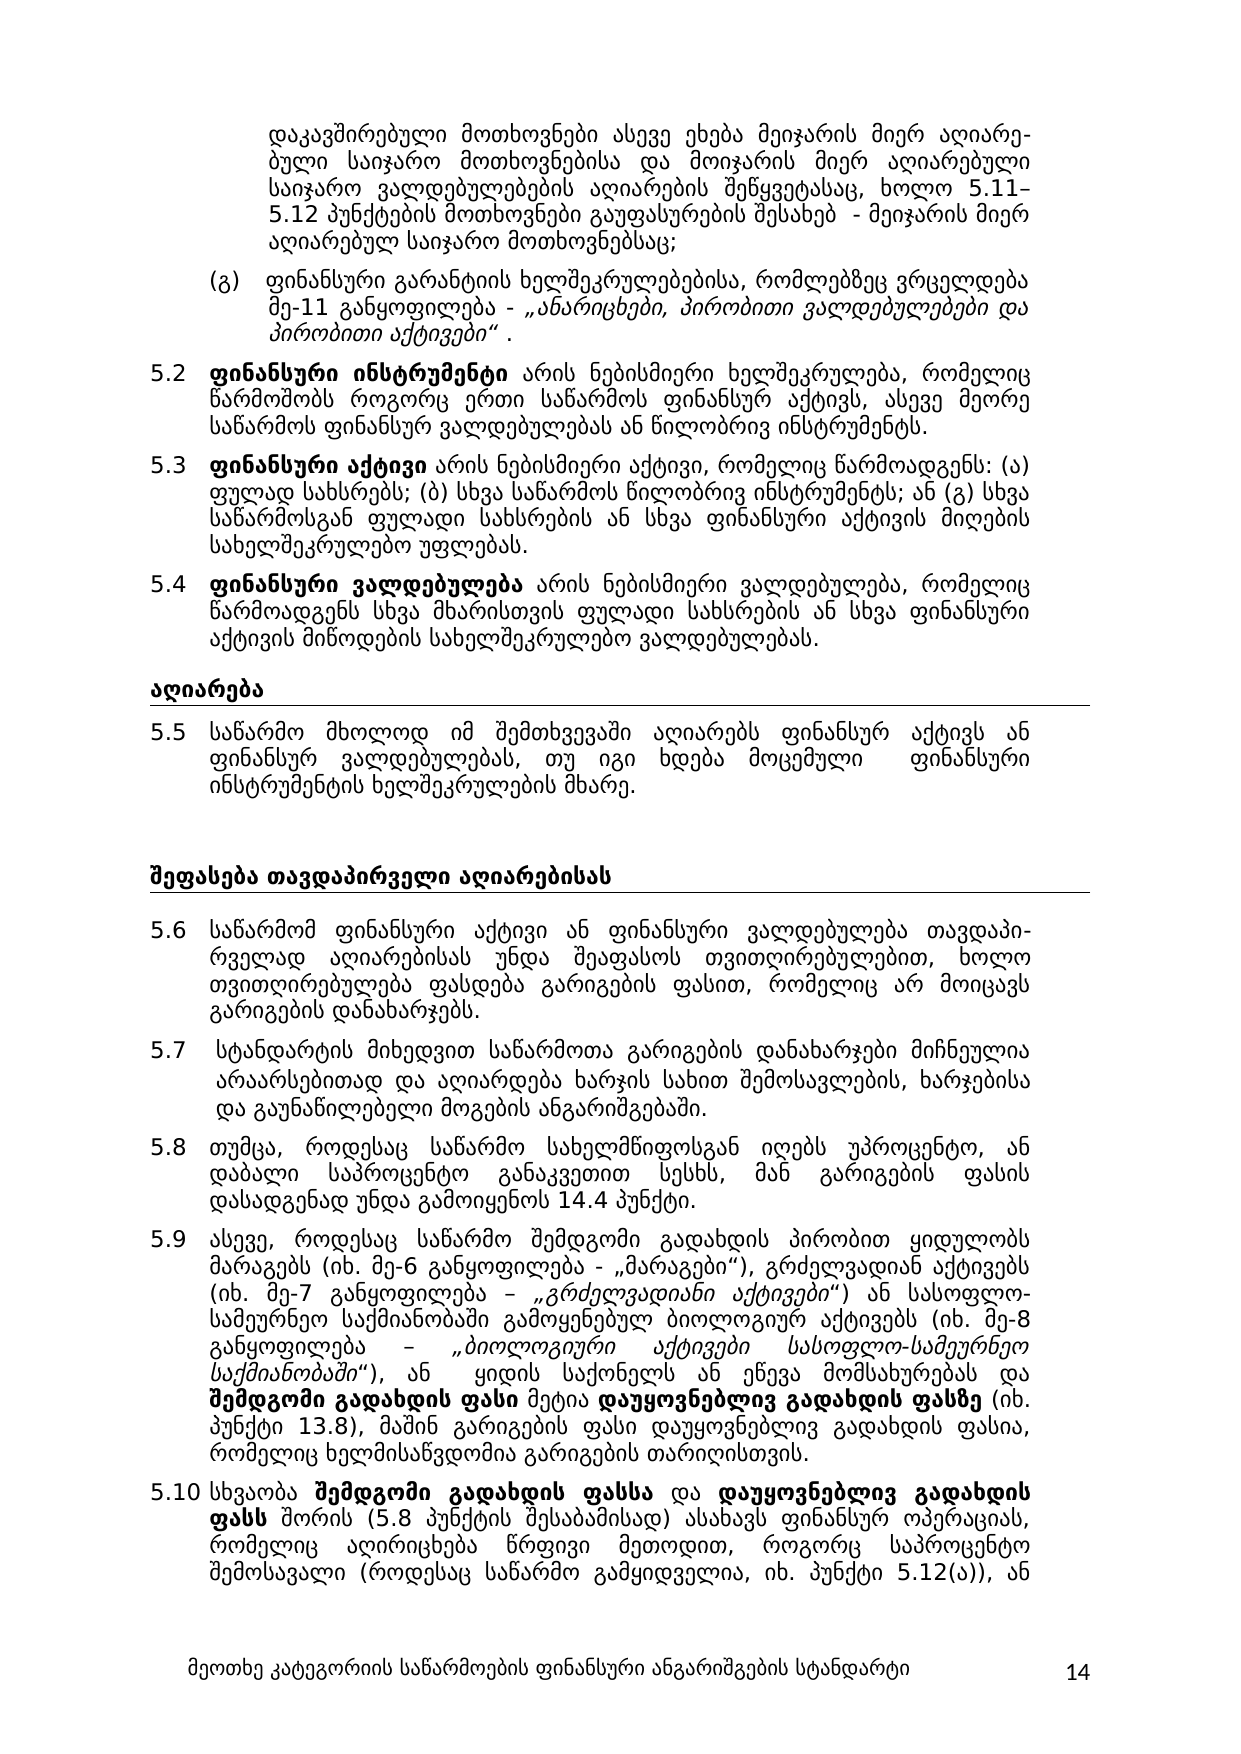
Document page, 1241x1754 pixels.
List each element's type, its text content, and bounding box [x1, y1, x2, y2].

list ფინანსური ინსტრუმენტი არის ნებისმიერი ხელშეკრულება, რომელიც წარმოშობს როგორც ერთი საწარმოს ფინანსურ აქტივს, ასევე მეორე საწარმოს ფინანსურ ვალდებულებას ან წილობრივ ინსტრუმენტს. [150, 360, 1031, 440]
list თუმცა, როდესაც საწარმო სახელმწიფოსგან იღებს უპროცენტო, ან დაბალი საპროცენტო განაკვეთით სესხს, მან გარიგების ფასის დასადგენად უნდა გამოიყენოს 14.4 პუნქტი. [150, 1134, 1031, 1214]
list ფინანსური აქტივი არის ნებისმიერი აქტივი, რომელიც წარმოადგენს: (ა) ფულად სახსრებს; (ბ) სხვა საწარმოს წილობრივ ინსტრუმენტს; ან (გ) სხვა საწარმოსგან ფულადი სახსრების ან სხვა ფინანსური აქტივის მიღების სახელშეკრულებო უფლებას. [150, 452, 1031, 559]
list საწარმომ ფინანსური აქტივი ან ფინანსური ვალდებულება თავდაპირველად აღიარებისას უნდა შეაფასოს თვითღირებულებით, ხოლო თვითღირებულება ფასდება გარიგების ფასით, რომელიც არ მოიცავს გარიგების დანახარჯებს. [150, 918, 1031, 1024]
list სტანდარტის მიხედვით საწარმოთა გარიგების დანახარჯები მიჩნეულია არაარსებითად და აღიარდება ხარჯის სახით შემოსავლების, ხარჯებისა და გაუნაწილებელი მოგების ანგარიშგებაში. [150, 1037, 1031, 1121]
text შეფასება თავდაპირველი აღიარებისას [150, 863, 1090, 892]
text (გ) ფინანსური გარანტიის ხელშეკრულებებისა, რომლებზეც ვრცელდება მე-11 განყოფილება - „ანარიცხები, პირობითი ვალდებულებები და პირობითი აქტივები“ . [150, 267, 1031, 347]
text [150, 121, 1031, 255]
list ასევე, როდესაც საწარმო შემდგომი გადახდის პირობით ყიდულობს მარაგებს (იხ. მე-6 განყოფილება - „მარაგები“), გრძელვადიან აქტივებს (იხ. მე-7 განყოფილება – „გრძელვადიანი აქტივები“) ან სასოფლო-სამეურნეო საქმიანობაში გამოყენებულ ბიოლოგიურ აქტივებს (იხ. მე-8 განყოფილება – „ბიოლოგიური აქტივები სასოფლო-სამეურნეო საქმიანობაში“), ან ყიდის საქონელს ან ეწევა მომსახურებას და შემდგომი გადახდის ფასი მეტია დაუყოვნებლივ გადახდის ფასზე (იხ. პუნქტი 13.8), მაშინ გარიგების ფასი დაუყოვნებლივ გადახდის ფასია, რომელიც ხელმისაწვდომია გარიგების თარიღისთვის. [150, 1226, 1031, 1466]
text აღიარება [150, 676, 1090, 705]
list ფინანსური ვალდებულება არის ნებისმიერი ვალდებულება, რომელიც წარმოადგენს სხვა მხარისთვის ფულადი სახსრების ან სხვა ფინანსური აქტივის მიწოდების სახელშეკრულებო ვალდებულებას. [150, 571, 1031, 651]
list საწარმო მხოლოდ იმ შემთხვევაში აღიარებს ფინანსურ აქტივს ან ფინანსურ ვალდებულებას, თუ იგი ხდება მოცემული ფინანსური ინსტრუმენტის ხელშეკრულების მხარე. [150, 719, 1031, 799]
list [150, 1479, 1031, 1586]
